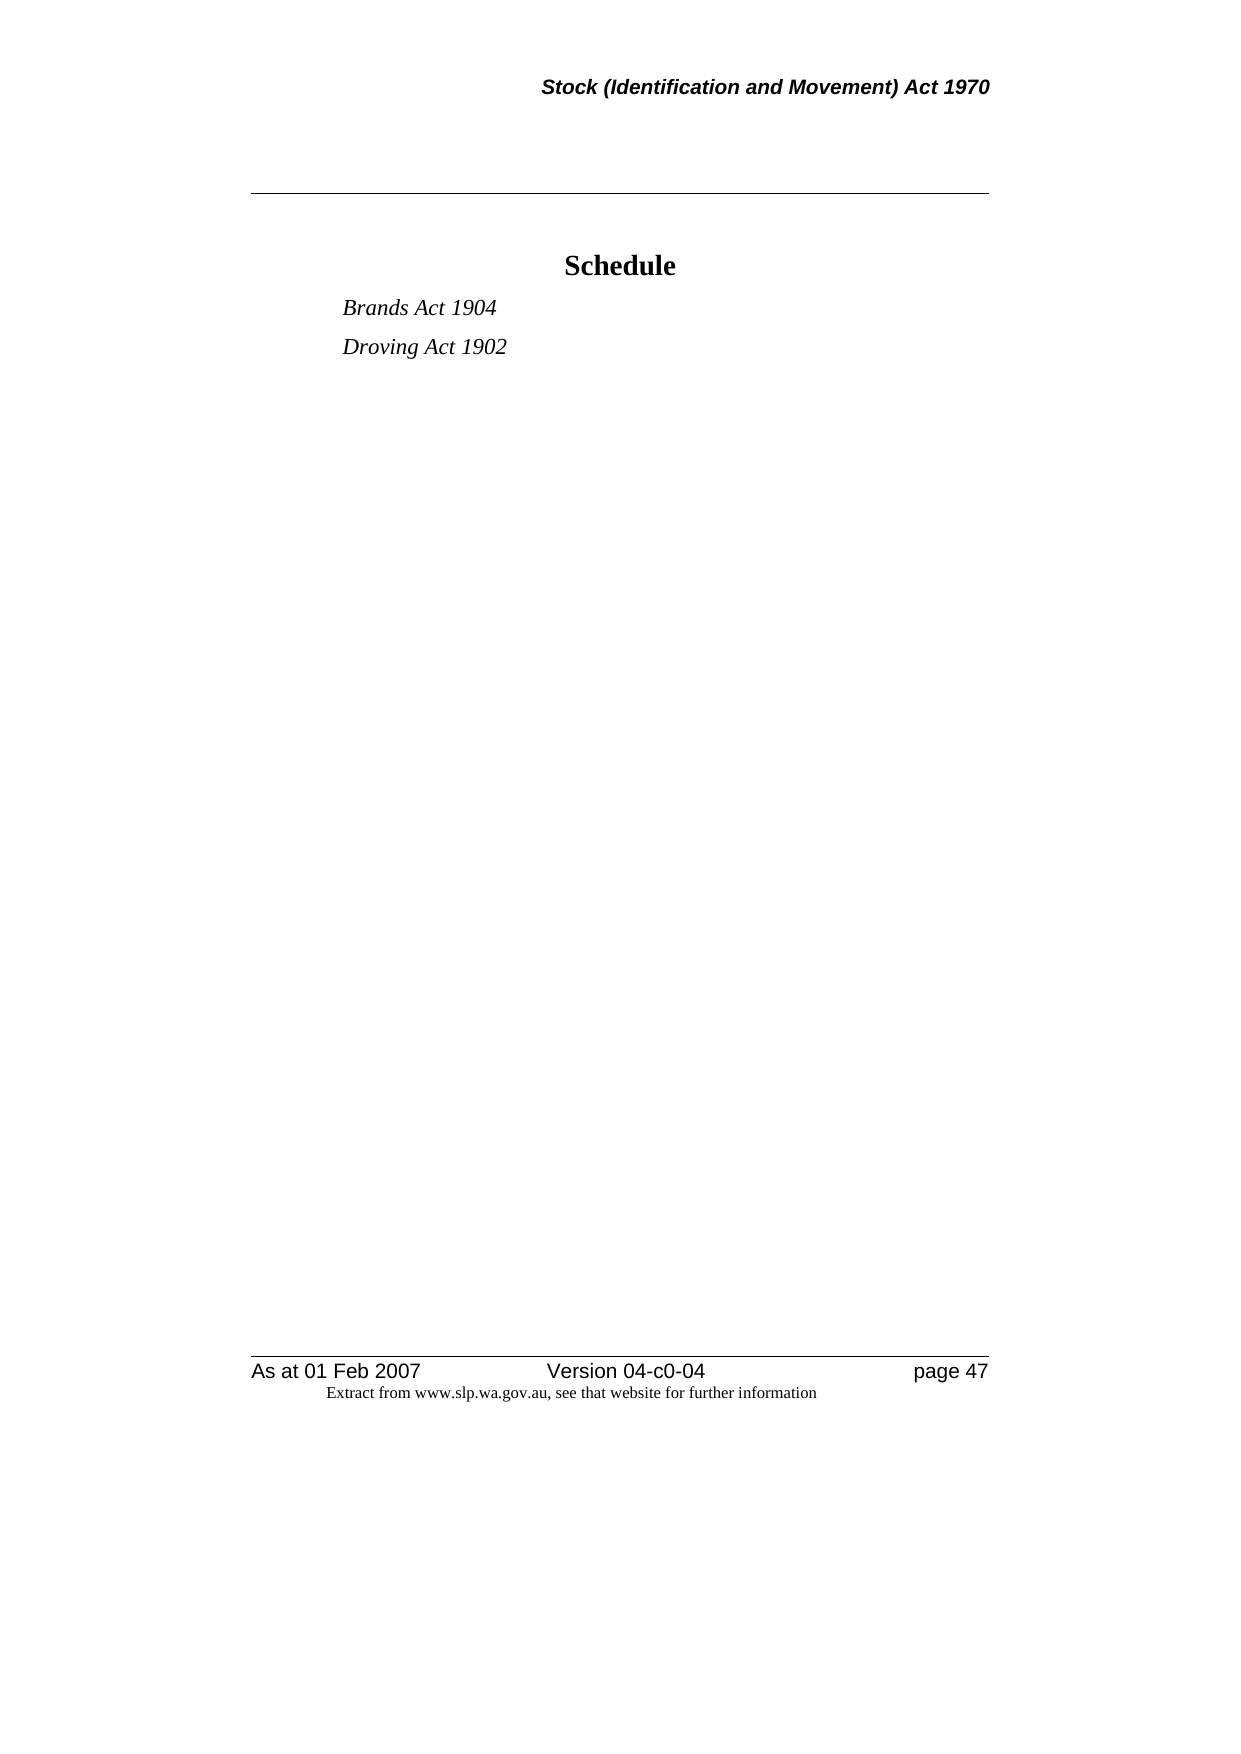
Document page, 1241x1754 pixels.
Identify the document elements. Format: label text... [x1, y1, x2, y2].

text Droving Act 1902 [251, 333, 989, 359]
subtitle Schedule [251, 248, 989, 282]
text Brands Act 1904 [251, 294, 989, 320]
